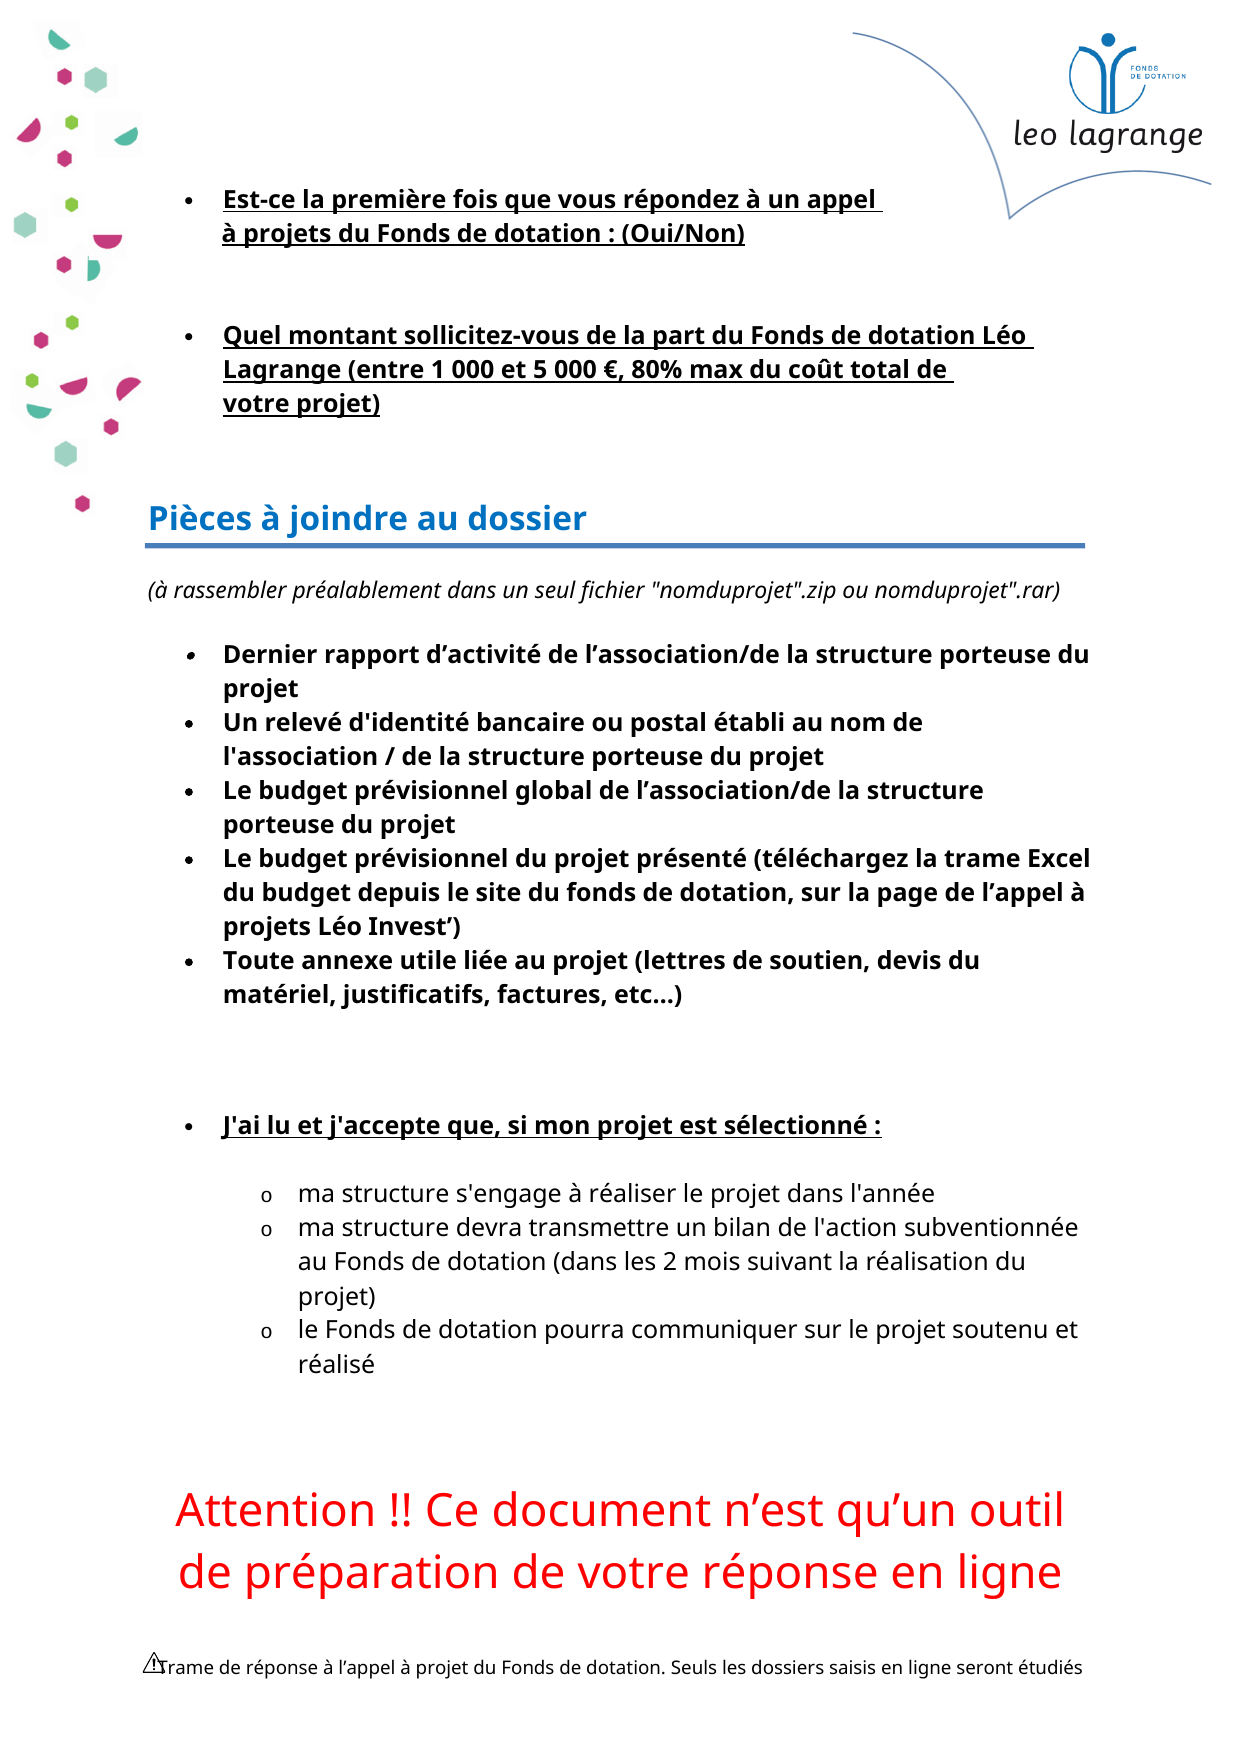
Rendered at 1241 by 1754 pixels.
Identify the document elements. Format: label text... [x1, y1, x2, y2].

list ma structure devra transmettre un bilan de l'action subventionnée au Fonds de dotation (dans les 2 mois suivant la réalisation du projet) [260, 1210, 1093, 1312]
text (à rassembler préalablement dans un seul fichier "nomduprojet".zip ou nomduprojet".rar) [148, 574, 1093, 605]
list Le budget prévisionnel du projet présenté (téléchargez la trame Excel du budget depuis le site du fonds de dotation, sur la page de l’appel à projets Léo Invest’) [185, 841, 1093, 943]
list J'ai lu et j'accepte que, si mon projet est sélectionné : [185, 1108, 1093, 1142]
picture [845, 2, 1220, 225]
list Est-ce la première fois que vous répondez à un appel [185, 182, 1093, 216]
list Quel montant sollicitez-vous de la part du Fonds de dotation Léo Lagrange (entre 1 000 et 5 000 €, 80% max du coût total de votre projet) [185, 318, 1093, 449]
picture [142, 1651, 166, 1675]
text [148, 1477, 1093, 1602]
text Pièces à joindre au dossier [148, 494, 1093, 540]
text à projets du Fonds de dotation : (Oui/Non) [185, 216, 1093, 250]
list le Fonds de dotation pourra communiquer sur le projet soutenu et réalisé [260, 1312, 1093, 1380]
list Le budget prévisionnel global de l’association/de la structure porteuse du projet [185, 772, 1093, 841]
list ma structure s'engage à réaliser le projet dans l'année [260, 1176, 1093, 1210]
list Toute annexe utile liée au projet (lettres de soutien, devis du matériel, justificatifs, factures, etc…) [185, 943, 1093, 1011]
list Dernier rapport d’activité de l’association/de la structure porteuse du projet [185, 636, 1093, 704]
list Un relevé d'identité bancaire ou postal établi au nom de l'association / de la structure porteuse du projet [185, 704, 1093, 772]
picture [10, 20, 144, 516]
